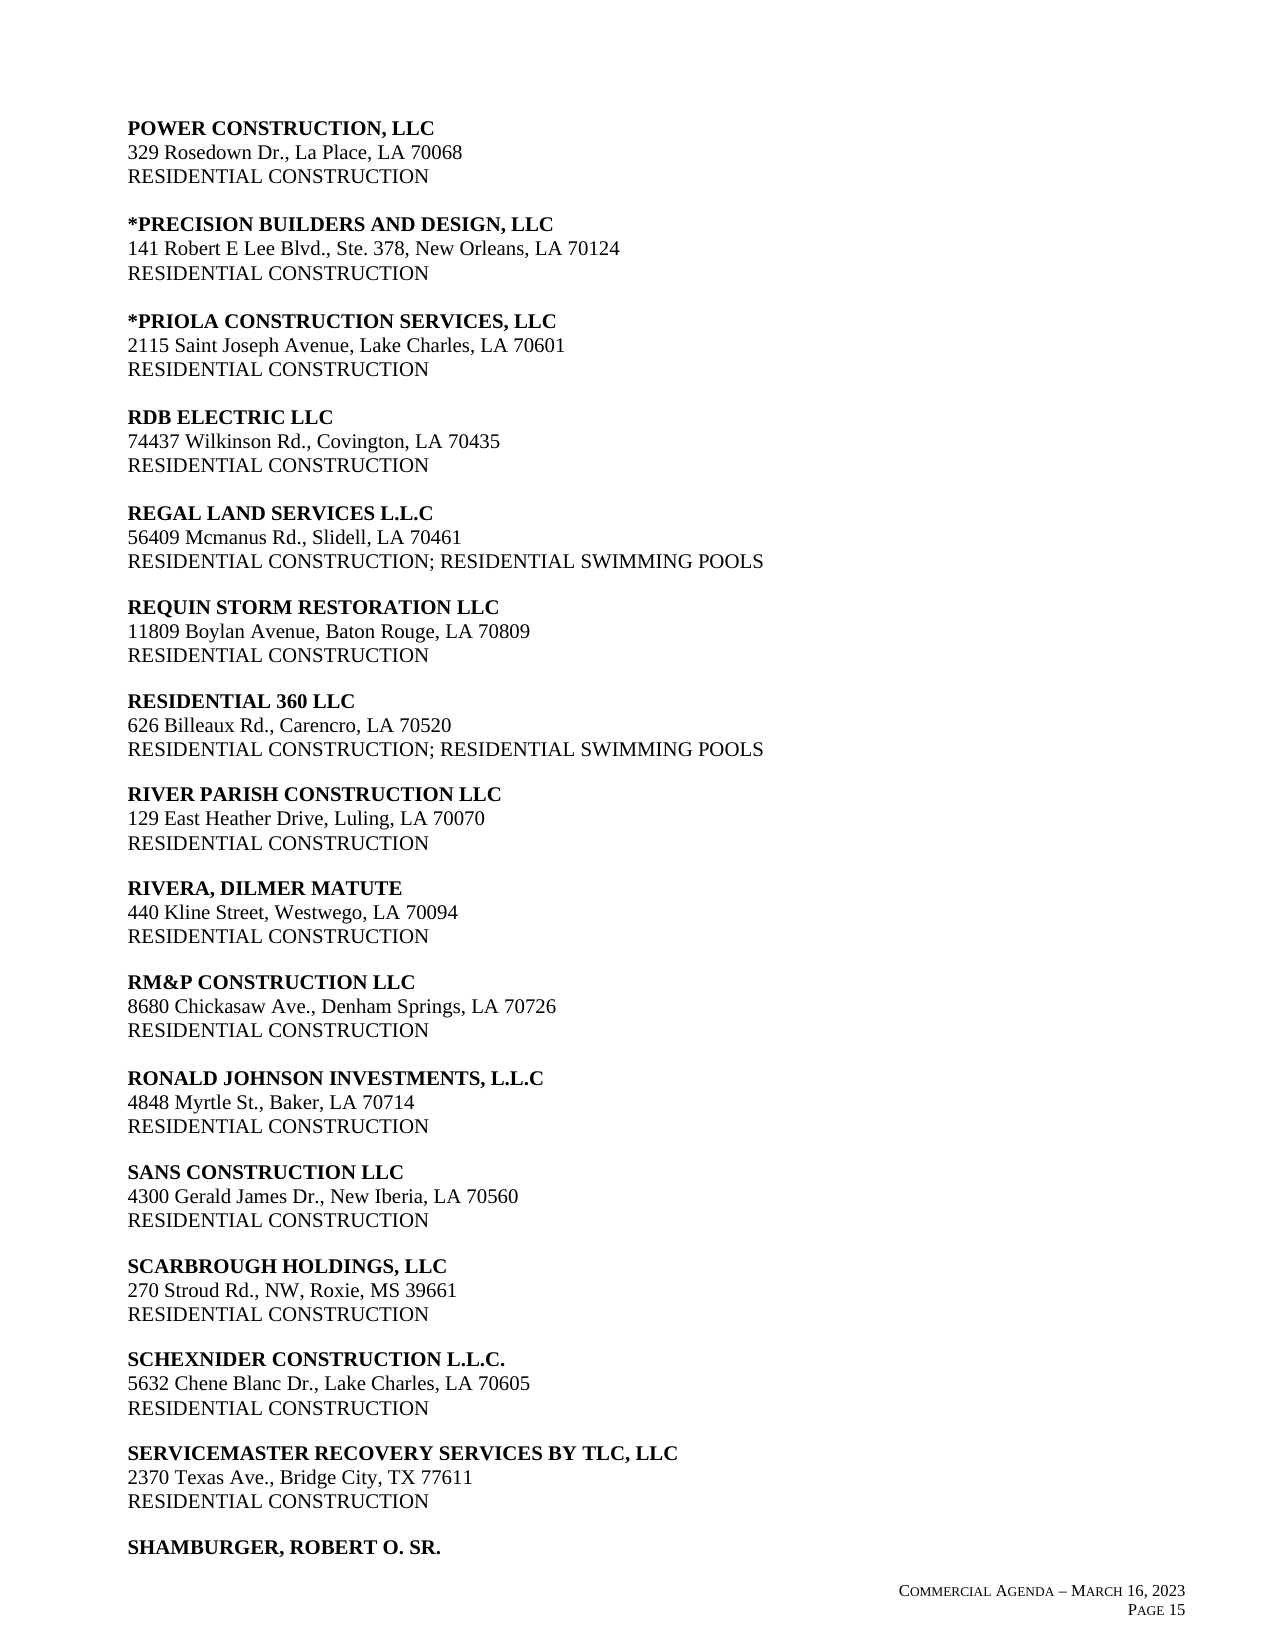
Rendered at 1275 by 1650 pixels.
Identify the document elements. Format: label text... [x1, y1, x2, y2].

text *PRIOLA CONSTRUCTION SERVICES, LLC [127, 308, 1185, 333]
text RESIDENTIAL CONSTRUCTION [127, 924, 1185, 948]
text RIVER PARISH CONSTRUCTION LLC [127, 782, 1185, 806]
text RESIDENTIAL CONSTRUCTION [127, 357, 1185, 381]
text RESIDENTIAL CONSTRUCTION [127, 1018, 1185, 1042]
text REGAL LAND SERVICES L.L.C [127, 501, 1185, 525]
text SCARBROUGH HOLDINGS, LLC [127, 1253, 1185, 1278]
text RDB ELECTRIC LLC [127, 405, 1185, 429]
text RESIDENTIAL CONSTRUCTION [127, 260, 1185, 284]
text 4848 Myrtle St., Baker, LA 70714 [127, 1090, 1185, 1114]
text RESIDENTIAL CONSTRUCTION [127, 164, 1185, 188]
text 270 Stroud Rd., NW, Roxie, MS 39661 [127, 1278, 1185, 1302]
text 329 Rosedown Dr., La Place, LA 70068 [127, 140, 1185, 164]
text 56409 Mcmanus Rd., Slidell, LA 70461 [127, 525, 1185, 549]
text 141 Robert E Lee Blvd., Ste. 378, New Orleans, LA 70124 [127, 236, 1185, 260]
text SERVICEMASTER RECOVERY SERVICES BY TLC, LLC [127, 1441, 1185, 1465]
text RM&P CONSTRUCTION LLC [127, 970, 1185, 994]
text RESIDENTIAL CONSTRUCTION [127, 453, 1185, 477]
text SANS CONSTRUCTION LLC [127, 1160, 1185, 1184]
text RESIDENTIAL CONSTRUCTION [127, 830, 1185, 854]
text 440 Kline Street, Westwego, LA 70094 [127, 900, 1185, 924]
text SCHEXNIDER CONSTRUCTION L.L.C. [127, 1347, 1185, 1371]
text 74437 Wilkinson Rd., Covington, LA 70435 [127, 429, 1185, 453]
text RESIDENTIAL 360 LLC [127, 688, 1185, 713]
text SHAMBURGER, ROBERT O. SR. [127, 1535, 1185, 1559]
text 5632 Chene Blanc Dr., Lake Charles, LA 70605 [127, 1371, 1185, 1395]
text REQUIN STORM RESTORATION LLC [127, 595, 1185, 619]
text RESIDENTIAL CONSTRUCTION [127, 1114, 1185, 1138]
text RESIDENTIAL CONSTRUCTION [127, 1395, 1185, 1419]
text RONALD JOHNSON INVESTMENTS, L.L.C [127, 1066, 1185, 1090]
text 8680 Chickasaw Ave., Denham Springs, LA 70726 [127, 994, 1185, 1018]
text RESIDENTIAL CONSTRUCTION [127, 1302, 1185, 1326]
text RESIDENTIAL CONSTRUCTION [127, 1489, 1185, 1513]
text RESIDENTIAL CONSTRUCTION [127, 643, 1185, 667]
text 626 Billeaux Rd., Carencro, LA 70520 [127, 713, 1185, 737]
text RIVERA, DILMER MATUTE [127, 876, 1185, 900]
text RESIDENTIAL CONSTRUCTION; RESIDENTIAL SWIMMING POOLS [127, 737, 1185, 761]
text 129 East Heather Drive, Luling, LA 70070 [127, 806, 1185, 830]
text RESIDENTIAL CONSTRUCTION [127, 1208, 1185, 1232]
text 4300 Gerald James Dr., New Iberia, LA 70560 [127, 1184, 1185, 1208]
text POWER CONSTRUCTION, LLC [127, 116, 1185, 140]
text *PRECISION BUILDERS AND DESIGN, LLC [127, 212, 1185, 236]
text 2370 Texas Ave., Bridge City, TX 77611 [127, 1465, 1185, 1489]
text 2115 Saint Joseph Avenue, Lake Charles, LA 70601 [127, 333, 1185, 357]
text 11809 Boylan Avenue, Baton Rouge, LA 70809 [127, 619, 1185, 643]
text RESIDENTIAL CONSTRUCTION; RESIDENTIAL SWIMMING POOLS [127, 549, 1185, 573]
